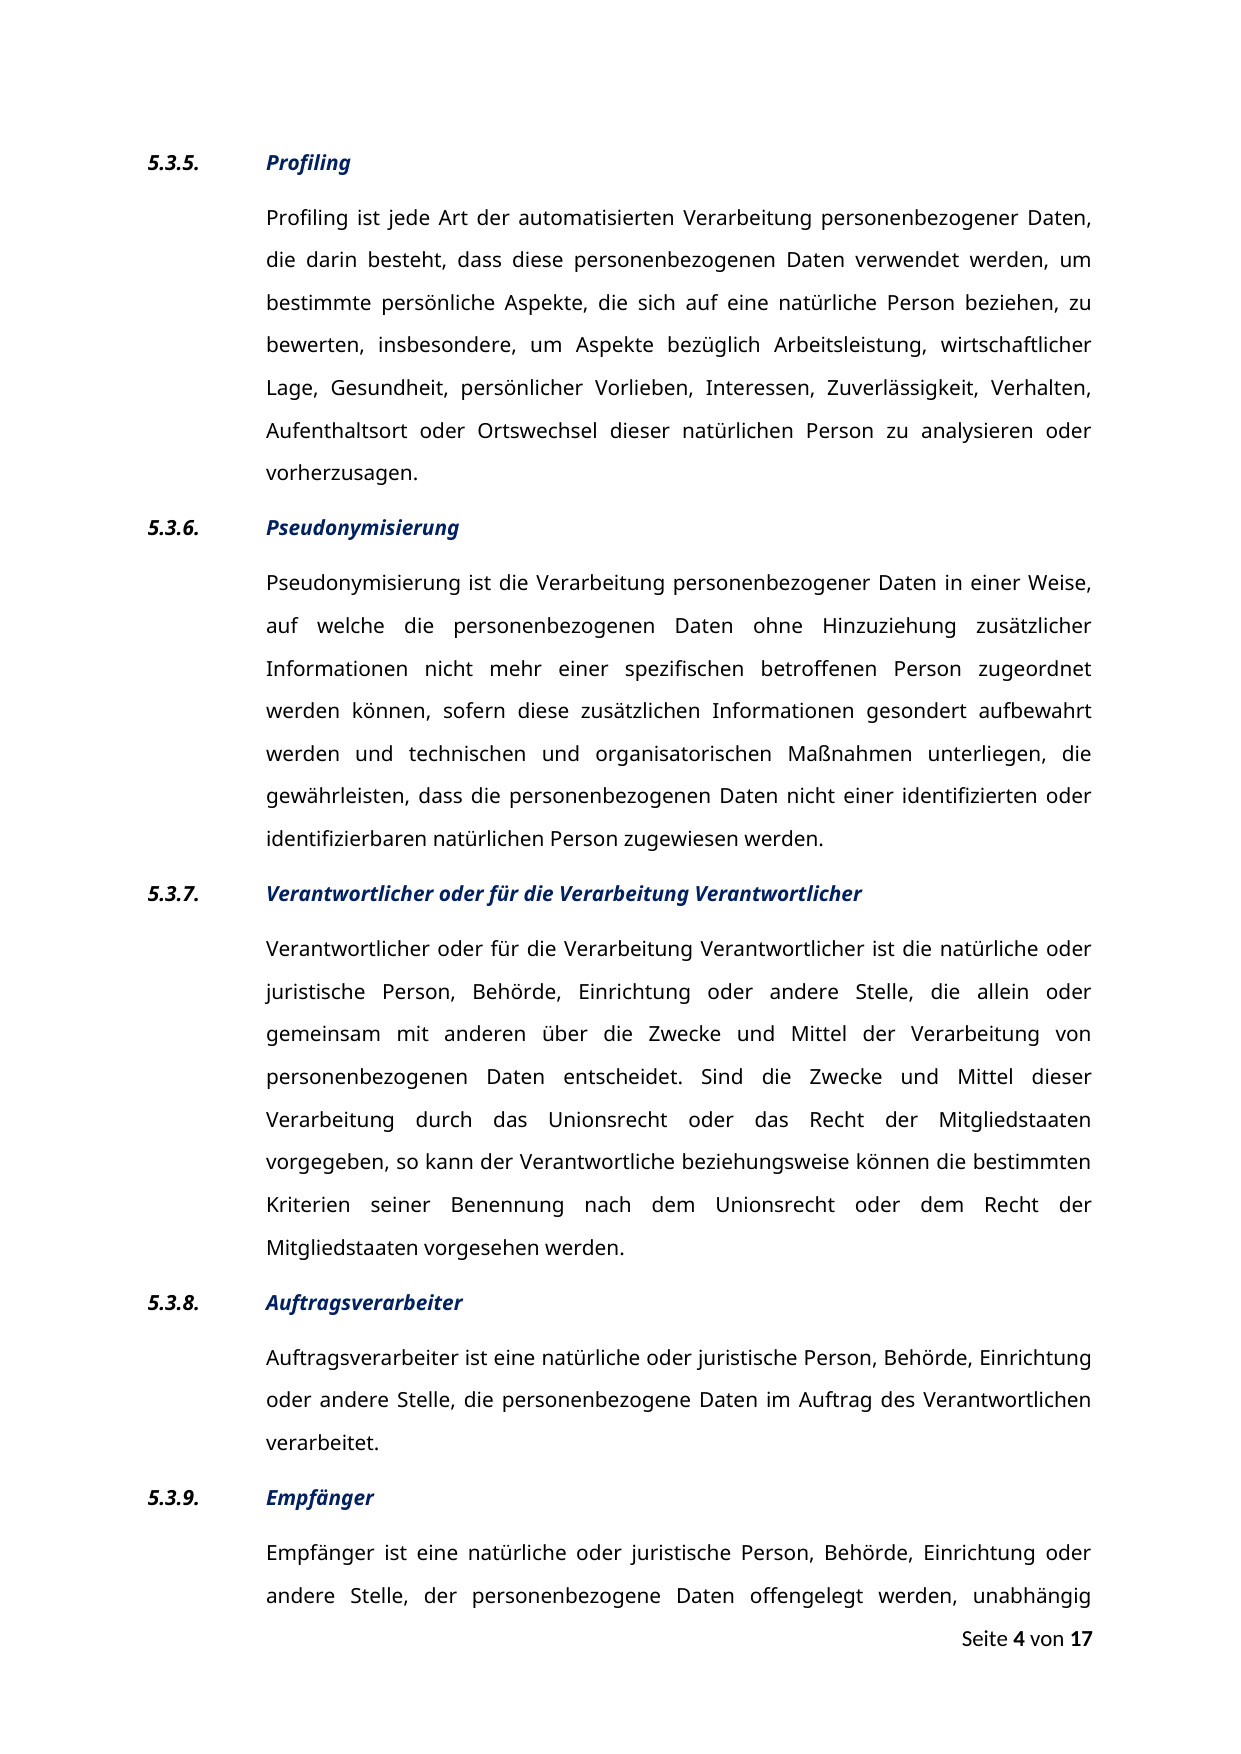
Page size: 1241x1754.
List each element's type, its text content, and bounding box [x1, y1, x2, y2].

text Verantwortlicher oder für die Verarbeitung Verantwortlicher ist die natürliche oder juristische Person, Behörde, Einrichtung oder andere Stelle, die allein oder gemeinsam mit anderen über die Zwecke und Mittel der Verarbeitung von personenbezogenen Daten entscheidet. Sind die Zwecke und Mittel dieser Verarbeitung durch das Unionsrecht oder das Recht der Mitgliedstaaten vorgegeben, so kann der Verantwortliche beziehungsweise können die bestimmten Kriterien seiner Benennung nach dem Unionsrecht oder dem Recht der Mitgliedstaaten vorgesehen werden. [266, 934, 1093, 1261]
text Auftragsverarbeiter ist eine natürliche oder juristische Person, Behörde, Einrichtung oder andere Stelle, die personenbezogene Daten im Auftrag des Verantwortlichen verarbeitet. [266, 1343, 1093, 1456]
subtitle Auftragsverarbeiter [148, 1288, 1093, 1316]
text Pseudonymisierung ist die Verarbeitung personenbezogener Daten in einer Weise, auf welche die personenbezogenen Daten ohne Hinzuziehung zusätzlicher Informationen nicht mehr einer spezifischen betroffenen Person zugeordnet werden können, sofern diese zusätzlichen Informationen gesondert aufbewahrt werden und technischen und organisatorischen Maßnahmen unterliegen, die gewährleisten, dass die personenbezogenen Daten nicht einer identifizierten oder identifizierbaren natürlichen Person zugewiesen werden. [266, 568, 1093, 853]
subtitle Profiling [148, 148, 1093, 176]
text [266, 1538, 1093, 1609]
subtitle Empfänger [148, 1483, 1093, 1512]
text Profiling ist jede Art der automatisierten Verarbeitung personenbezogener Daten, die darin besteht, dass diese personenbezogenen Daten verwendet werden, um bestimmte persönliche Aspekte, die sich auf eine natürliche Person beziehen, zu bewerten, insbesondere, um Aspekte bezüglich Arbeitsleistung, wirtschaftlicher Lage, Gesundheit, persönlicher Vorlieben, Interessen, Zuverlässigkeit, Verhalten, Aufenthaltsort oder Ortswechsel dieser natürlichen Person zu analysieren oder vorherzusagen. [266, 203, 1093, 487]
subtitle Pseudonymisierung [148, 513, 1093, 542]
subtitle Verantwortlicher oder für die Verarbeitung Verantwortlicher [148, 879, 1093, 908]
